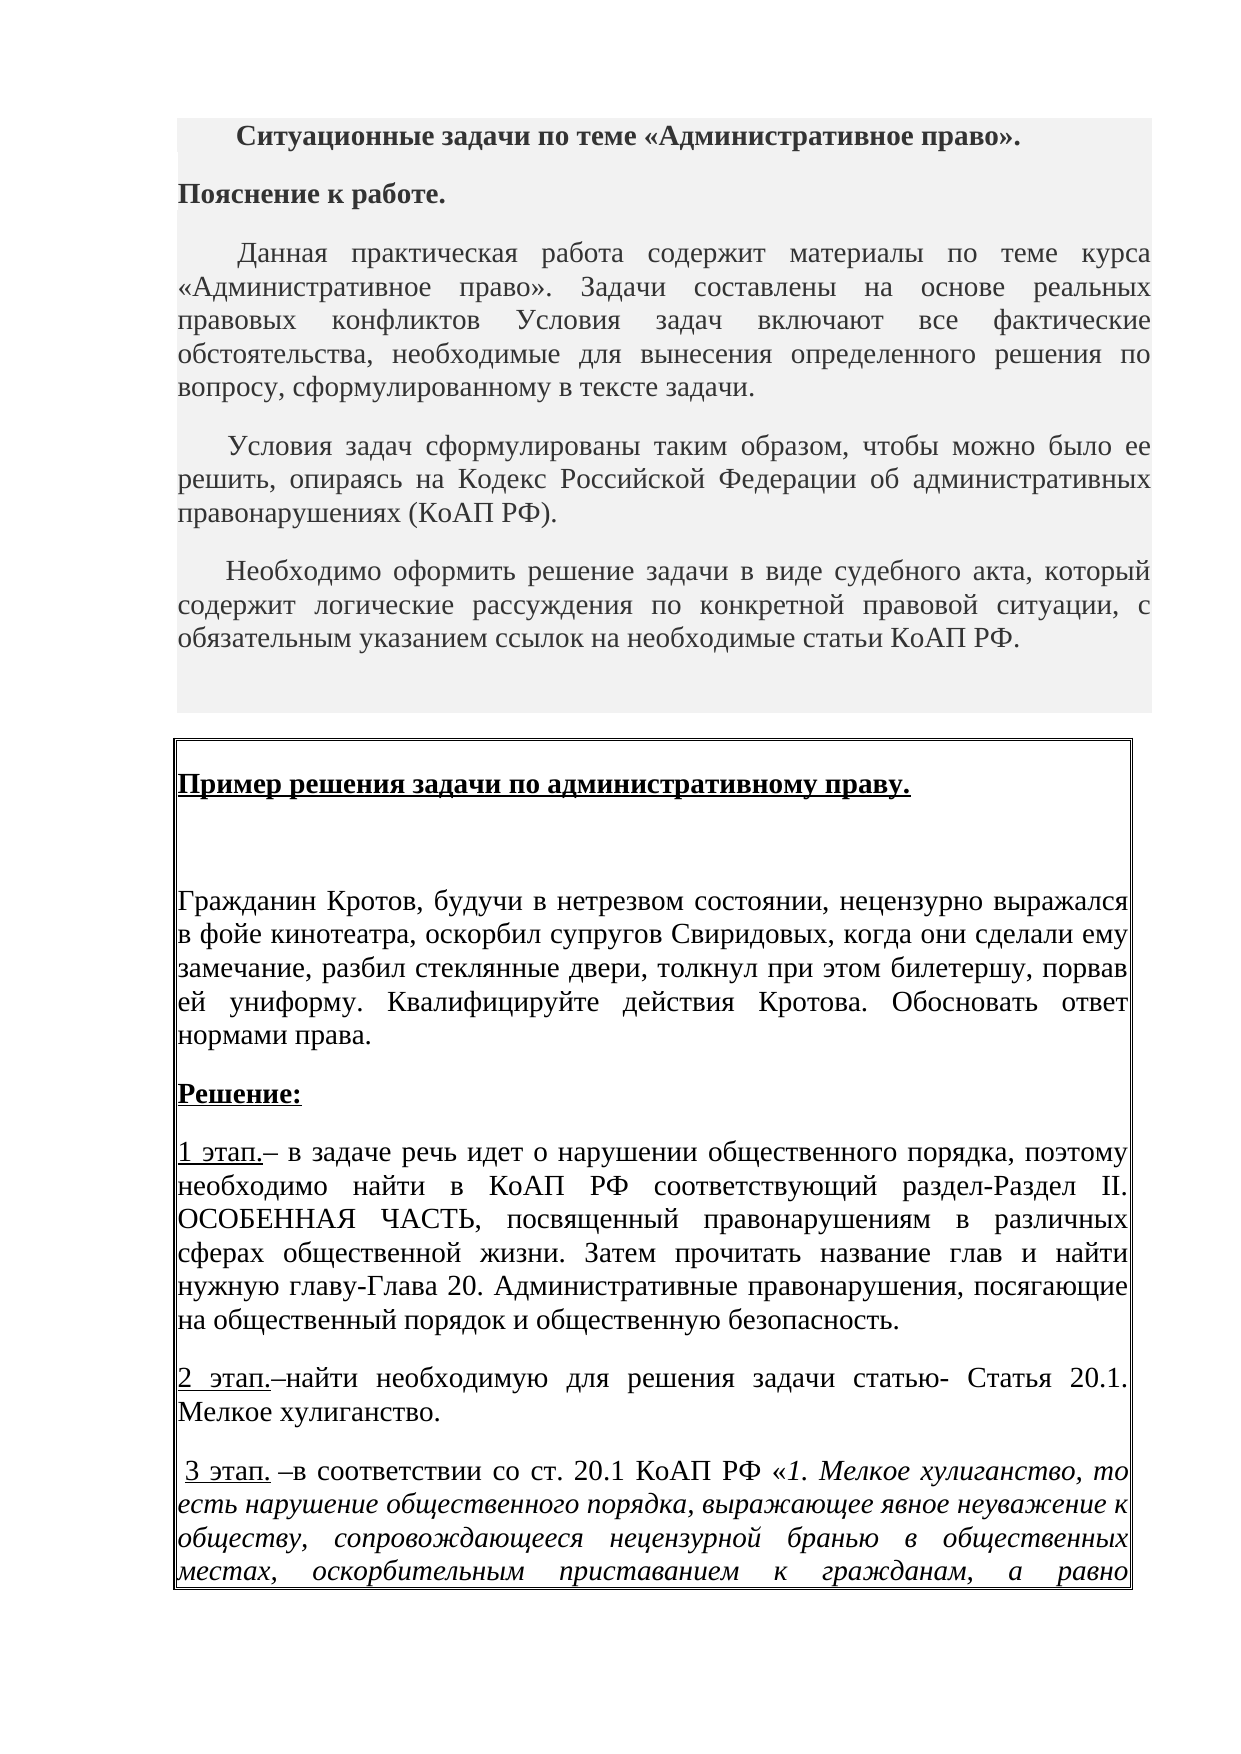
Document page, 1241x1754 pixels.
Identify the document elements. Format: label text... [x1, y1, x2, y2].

text Ситуационные задачи по теме «Административное право». [177, 118, 1152, 152]
text Данная практическая работа содержит материалы по теме курса «Административное право». Задачи составлены на основе реальных правовых конфликтов Условия задач включают все фактические обстоятельства, необходимые для вынесения определенного решения по вопросу, сформулированному в тексте задачи. [177, 235, 1152, 403]
text Условия задач сформулированы таким образом, чтобы можно было ее решить, опираясь на Кодекс Российской Федерации об административных правонарушениях (КоАП РФ). [177, 428, 1152, 528]
text Необходимо оформить решение задачи в виде судебного акта, который содержит логические рассуждения по конкретной правовой ситуации, с обязательным указанием ссылок на необходимые статьи КоАП РФ. [177, 553, 1152, 654]
text Пояснение к работе. [178, 177, 1152, 210]
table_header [177, 741, 1130, 1587]
